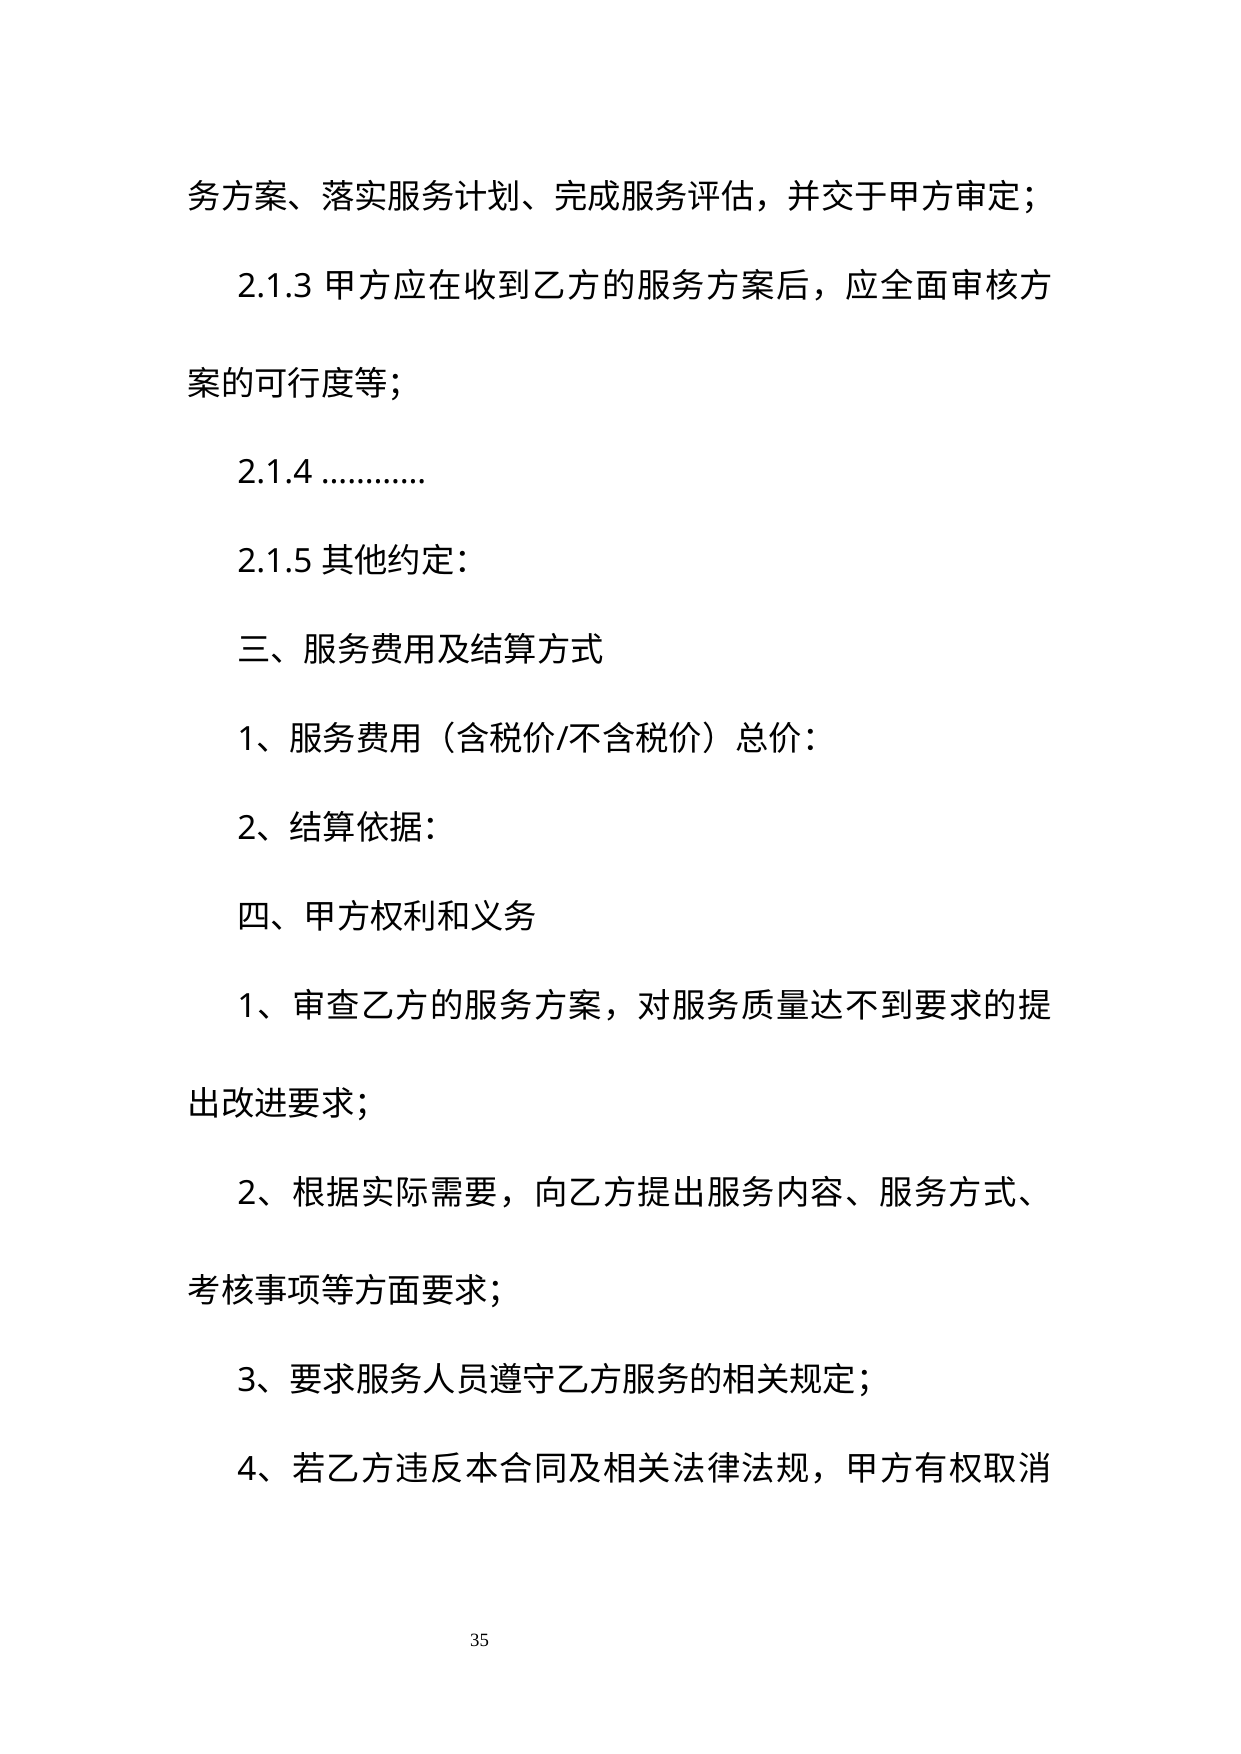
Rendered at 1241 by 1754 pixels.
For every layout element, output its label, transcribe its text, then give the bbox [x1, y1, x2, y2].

text 2.1.3 甲方应在收到乙方的服务方案后，应全面审核方案的可行度等； [187, 251, 1053, 413]
text 三、服务费用及结算方式 [187, 614, 1053, 679]
text 四、甲方权利和义务 [187, 882, 1053, 947]
text 1、服务费用（含税价/不含税价）总价： [187, 703, 1053, 768]
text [187, 1433, 1053, 1498]
text 1、审查乙方的服务方案，对服务质量达不到要求的提出改进要求； [187, 971, 1053, 1133]
text 3、要求服务人员遵守乙方服务的相关规定； [187, 1344, 1053, 1409]
text 2.1.4 ………… [187, 438, 1053, 503]
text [187, 162, 1053, 227]
text 2、结算依据： [187, 793, 1053, 858]
text 2、根据实际需要，向乙方提出服务内容、服务方式、考核事项等方面要求； [187, 1157, 1053, 1320]
text 2.1.5 其他约定： [187, 525, 1053, 590]
